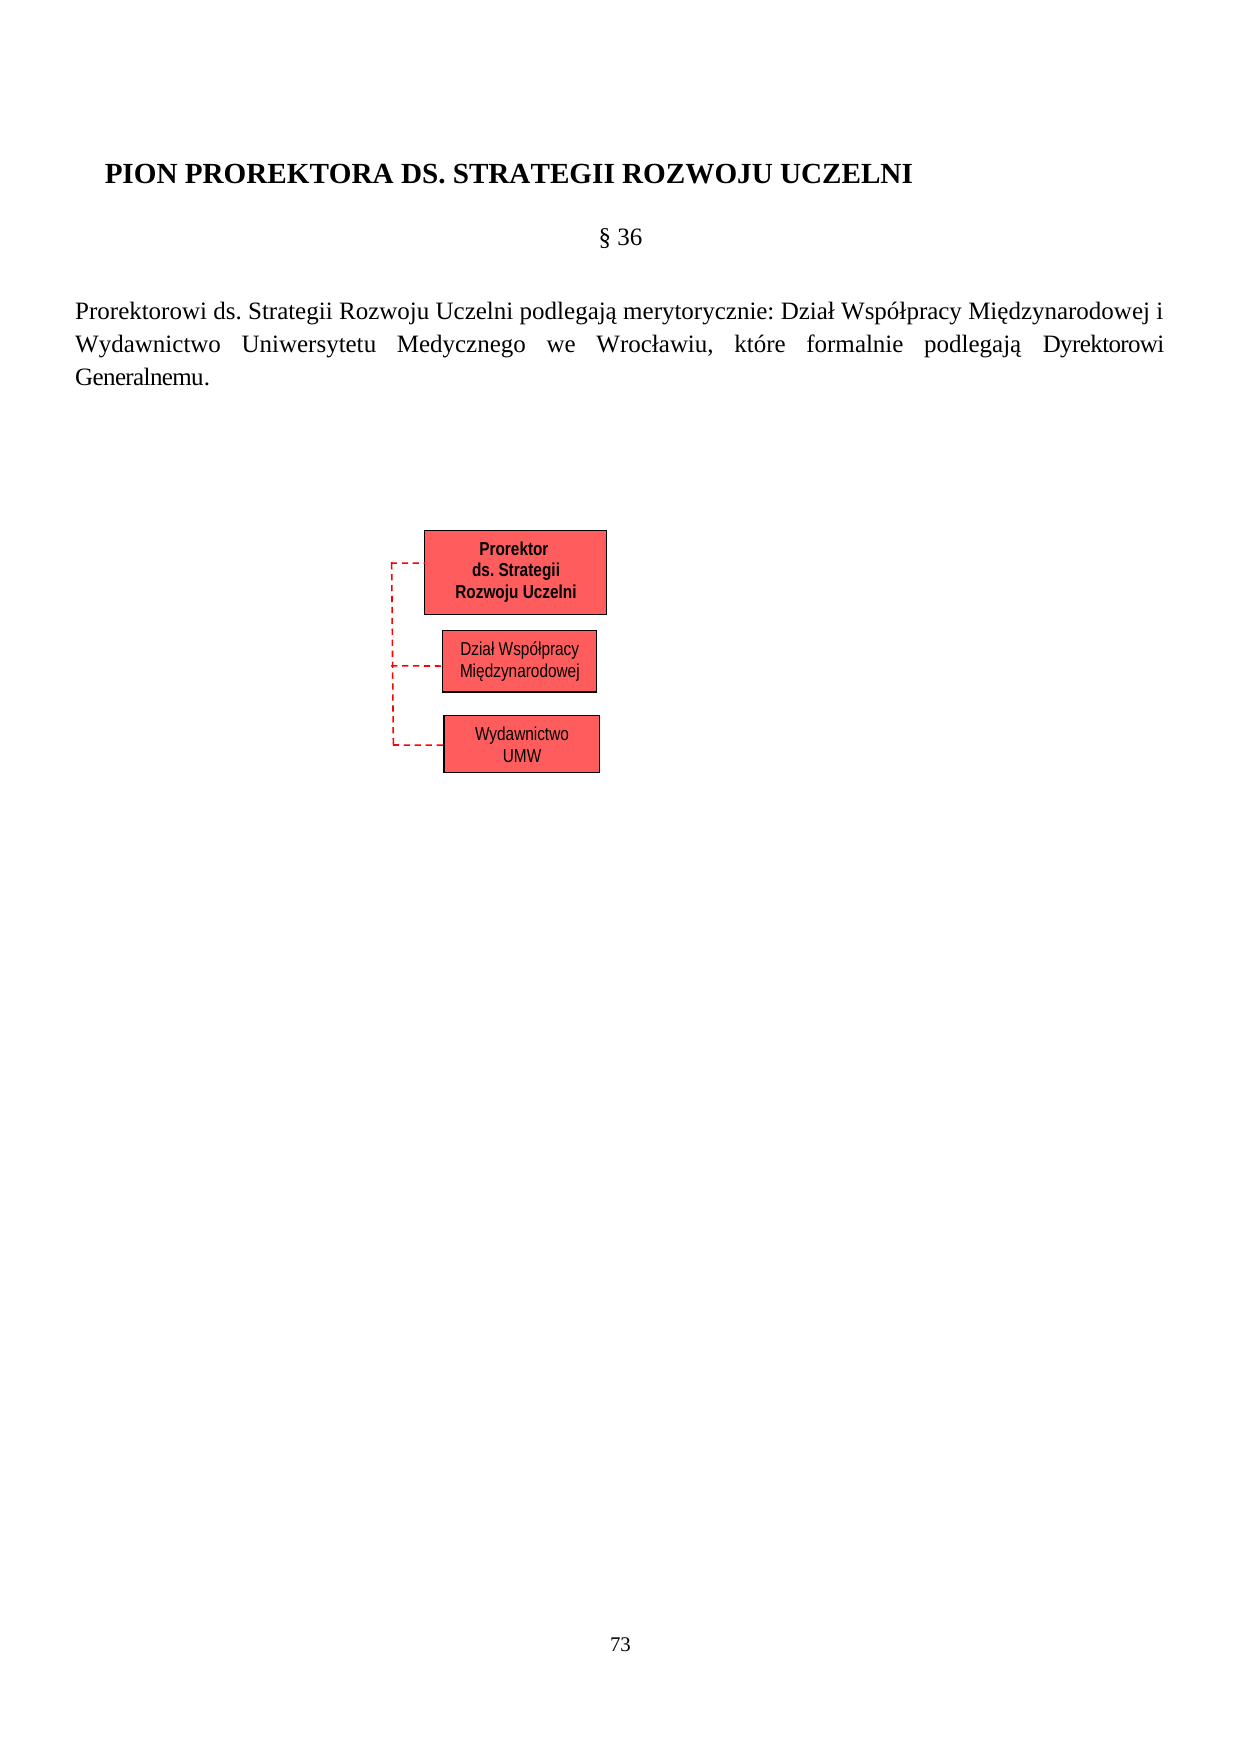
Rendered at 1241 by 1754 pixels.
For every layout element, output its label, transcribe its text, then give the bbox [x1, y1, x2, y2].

text § 36 [75, 219, 1165, 252]
subtitle PION PROREKTORA DS. STRATEGII ROZWOJU UCZELNI [104, 156, 1165, 189]
list Prorektorowi ds. Strategii Rozwoju Uczelni podlegają merytorycznie: Dział Współpracy Międzynarodowej i Wydawnictwo Uniwersytetu Medycznego we Wrocławiu, które formalnie podlegają Dyrektorowi Generalnemu. [75, 296, 1164, 391]
